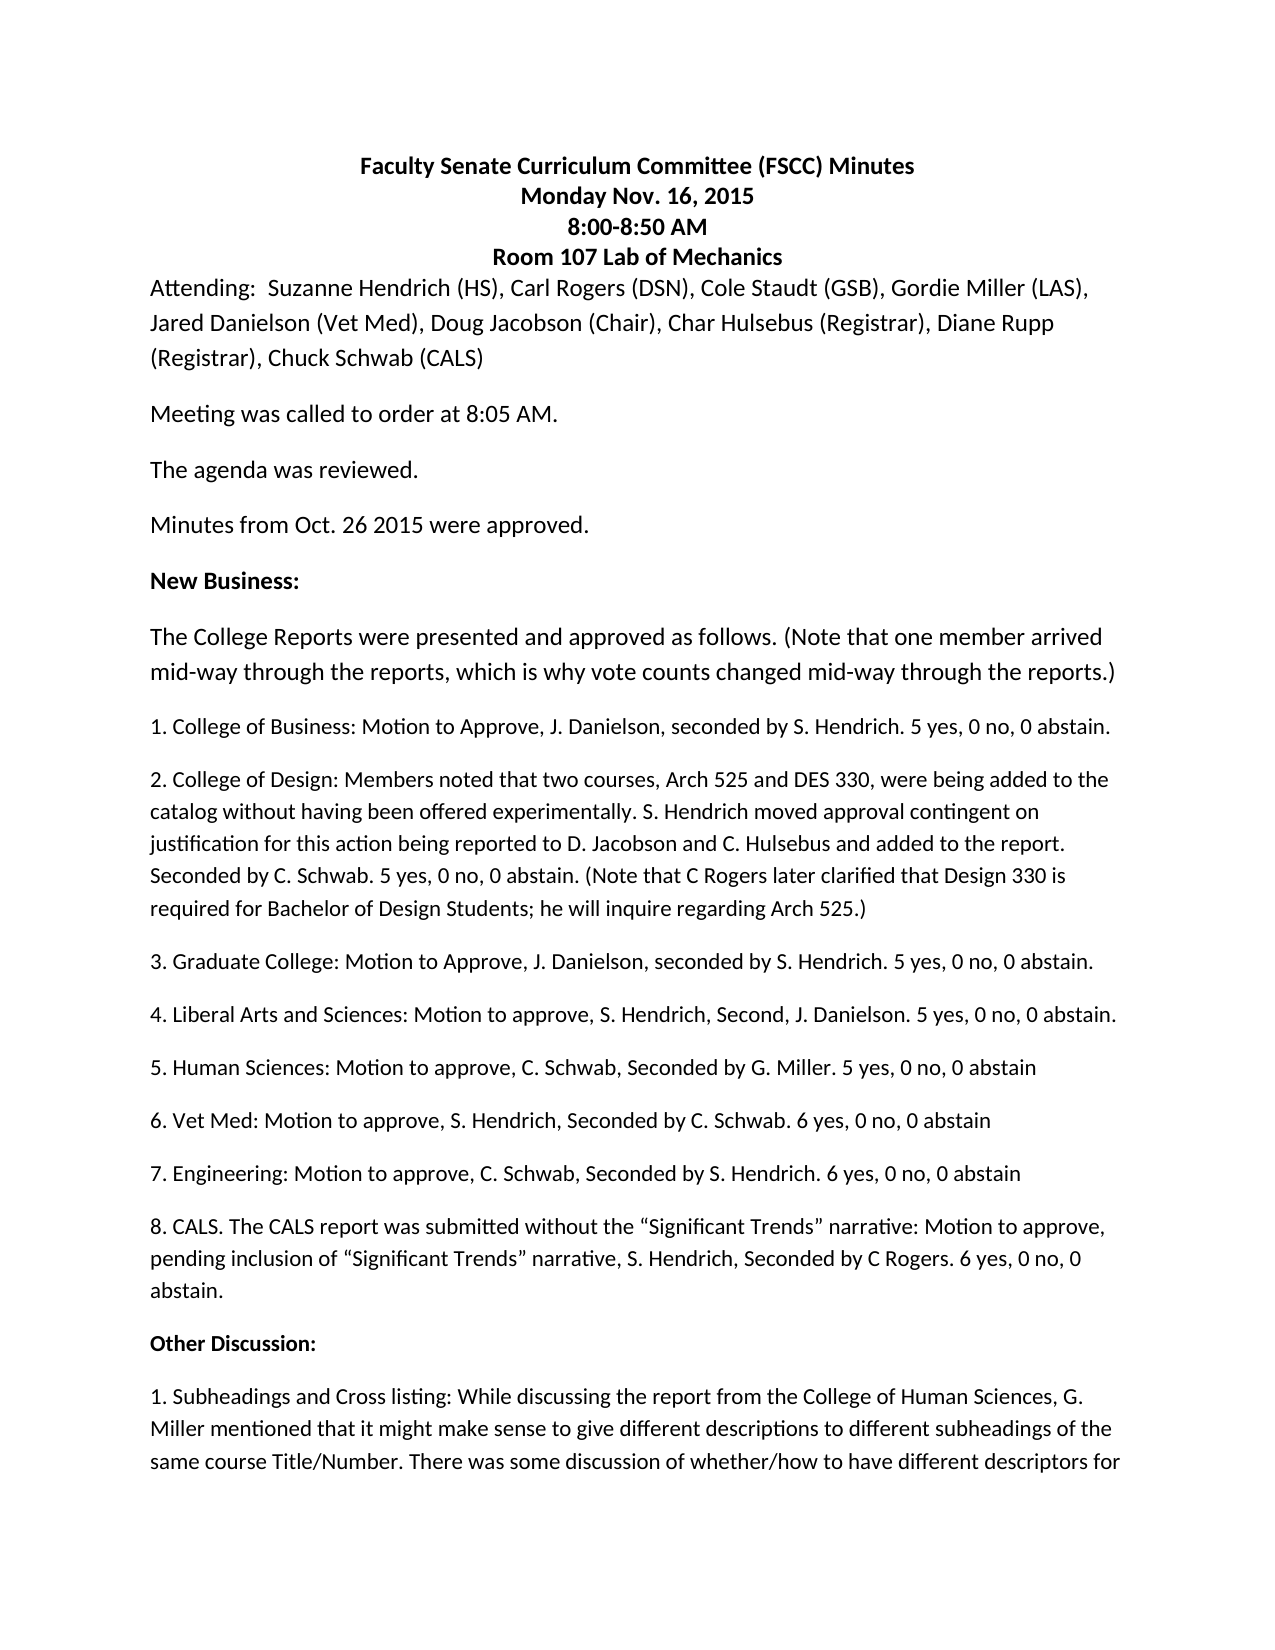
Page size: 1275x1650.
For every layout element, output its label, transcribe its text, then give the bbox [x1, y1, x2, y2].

text Minutes from Oct. 26 2015 were approved. [150, 509, 1125, 540]
text 5. Human Sciences: Motion to approve, C. Schwab, Seconded by G. Miller. 5 yes, 0 no, 0 abstain [150, 1053, 1125, 1081]
text 7. Engineering: Motion to approve, C. Schwab, Seconded by S. Hendrich. 6 yes, 0 no, 0 abstain [150, 1159, 1125, 1187]
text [150, 1382, 1125, 1475]
text Other Discussion: [150, 1329, 1125, 1357]
text Monday Nov. 16, 2015 [150, 181, 1125, 211]
text The College Reports were presented and approved as follows. (Note that one member arrived mid-way through the reports, which is why vote counts changed mid-way through the reports.) [150, 621, 1125, 687]
text 8:00-8:50 AM [150, 211, 1125, 242]
text 8. CALS. The CALS report was submitted without the “Significant Trends” narrative: Motion to approve, pending inclusion of “Significant Trends” narrative, S. Hendrich, Seconded by C Rogers. 6 yes, 0 no, 0 abstain. [150, 1212, 1125, 1304]
text 3. Graduate College: Motion to Approve, J. Danielson, seconded by S. Hendrich. 5 yes, 0 no, 0 abstain. [150, 947, 1125, 975]
text Faculty Senate Curriculum Committee (FSCC) Minutes [150, 150, 1125, 181]
text 4. Liberal Arts and Sciences: Motion to approve, S. Hendrich, Second, J. Danielson. 5 yes, 0 no, 0 abstain. [150, 1000, 1125, 1028]
text Attending: Suzanne Hendrich (HS), Carl Rogers (DSN), Cole Staudt (GSB), Gordie Miller (LAS), Jared Danielson (Vet Med), Doug Jacobson (Chair), Char Hulsebus (Registrar), Diane Rupp (Registrar), Chuck Schwab (CALS) [150, 272, 1125, 373]
text 1. College of Business: Motion to Approve, J. Danielson, seconded by S. Hendrich. 5 yes, 0 no, 0 abstain. [150, 712, 1125, 740]
text Meeting was called to order at 8:05 AM. [150, 398, 1125, 428]
text New Business: [150, 565, 1125, 596]
text 2. College of Design: Members noted that two courses, Arch 525 and DES 330, were being added to the catalog without having been offered experimentally. S. Hendrich moved approval contingent on justification for this action being reported to D. Jacobson and C. Hulsebus and added to the report. Seconded by C. Schwab. 5 yes, 0 no, 0 abstain. (Note that C Rogers later clarified that Design 330 is required for Bachelor of Design Students; he will inquire regarding Arch 525.) [150, 765, 1125, 922]
text The agenda was reviewed. [150, 454, 1125, 484]
text Room 107 Lab of Mechanics [150, 242, 1125, 272]
text 6. Vet Med: Motion to approve, S. Hendrich, Seconded by C. Schwab. 6 yes, 0 no, 0 abstain [150, 1106, 1125, 1134]
